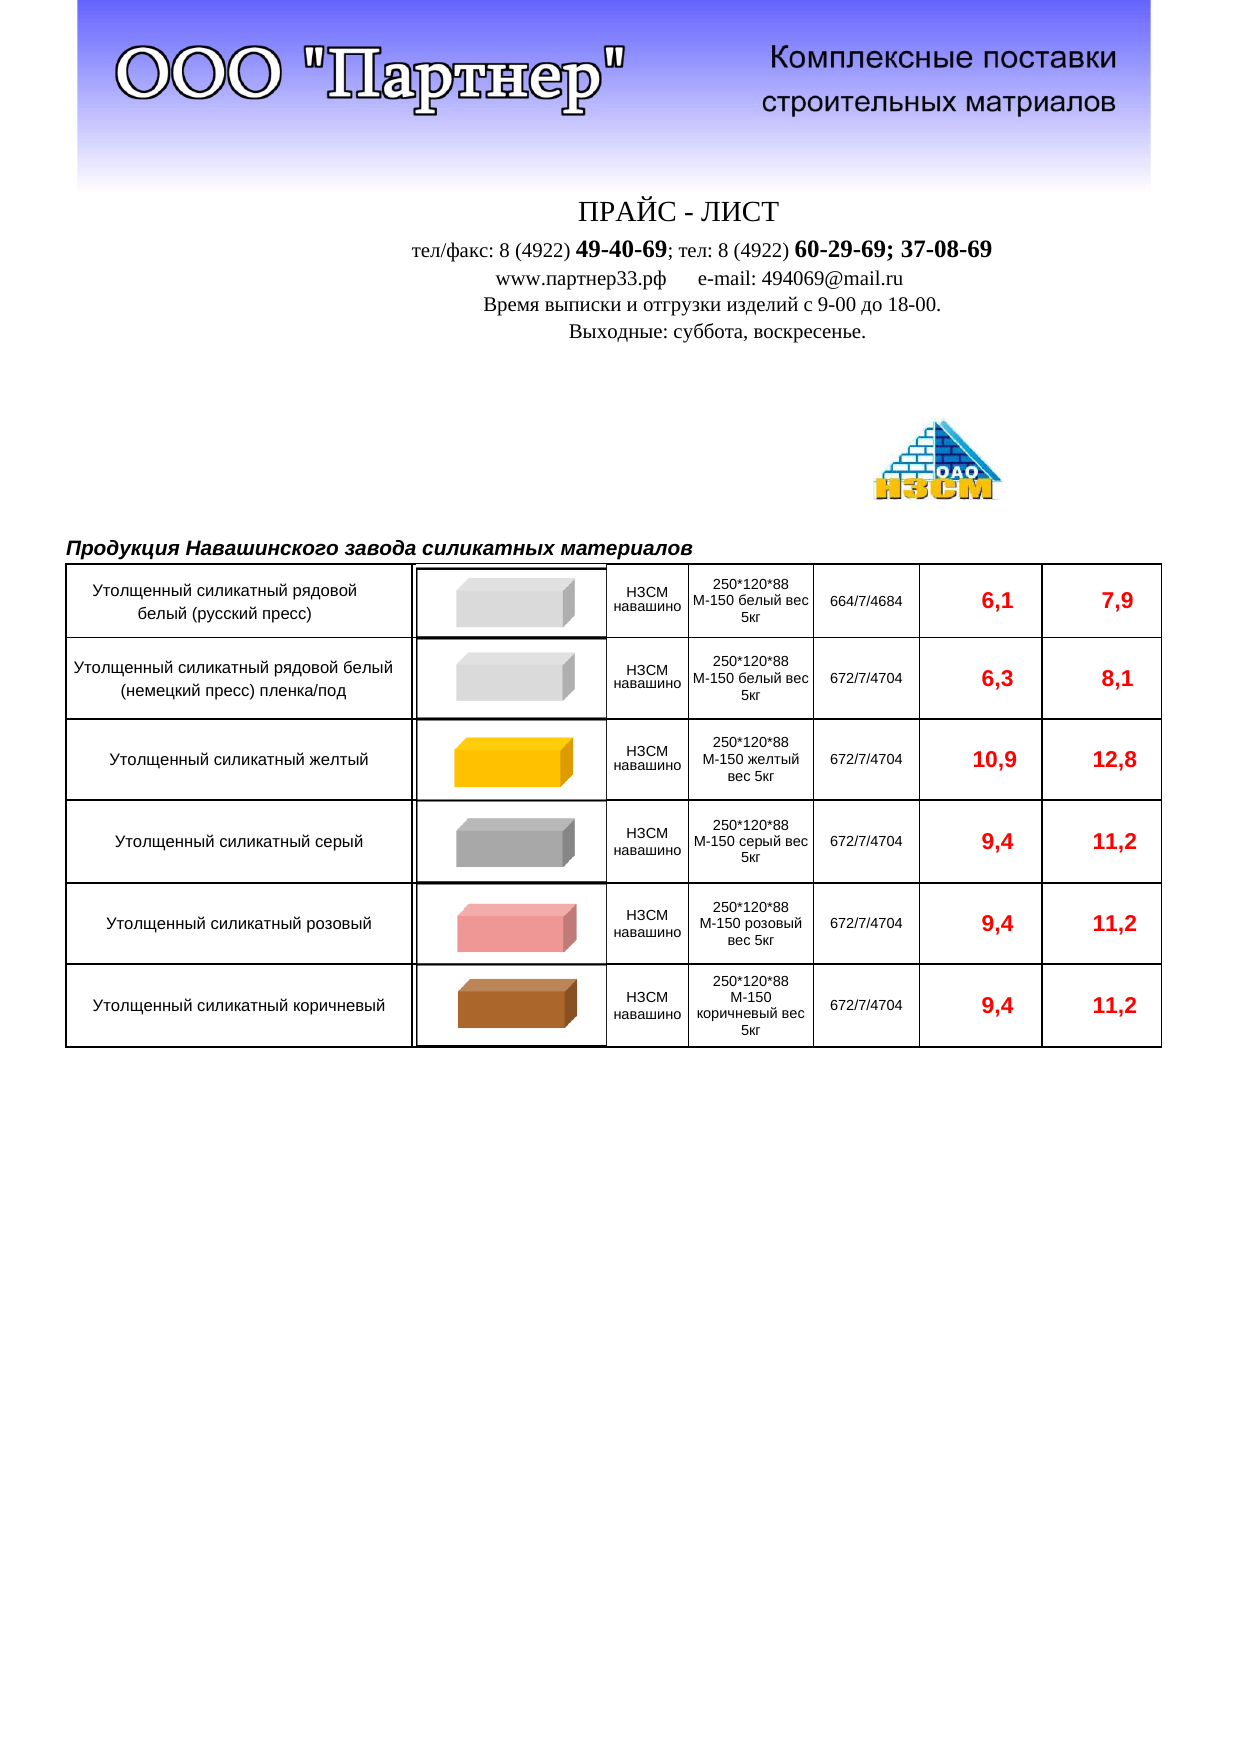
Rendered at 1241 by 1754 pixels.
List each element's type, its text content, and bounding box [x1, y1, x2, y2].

table_cell 8,1 [1043, 638, 1161, 718]
table_cell 11,2 [1043, 965, 1161, 1046]
table_cell 250*120*88 М-150 серый вес 5кг [689, 801, 813, 882]
table_cell www.партнер33.рф e-mail: 494069@mail.ru [66, 263, 1240, 290]
table_cell 672/7/4704 [814, 638, 919, 718]
table_cell НЗСМ навашино [607, 720, 688, 799]
table_header 6,1 [920, 565, 1041, 637]
table_cell 250*120*88 М-150 коричневый вес 5кг [689, 965, 813, 1046]
table_header НЗСМ навашино [607, 565, 688, 637]
table_cell 12,8 [1043, 720, 1161, 799]
table_cell НЗСМ навашино [607, 801, 688, 882]
picture [416, 883, 607, 1046]
table_cell Утолщенный силикатный розовый [67, 884, 411, 963]
table_header 7,9 [1043, 565, 1161, 637]
table_cell 672/7/4704 [814, 801, 919, 882]
table_cell НЗСМ навашино [607, 884, 688, 963]
table_cell НЗСМ навашино [607, 965, 688, 1046]
table_cell Время выписки и отгрузки изделий с 9-00 до 18-00. [66, 290, 1240, 316]
table_header ПРАЙС - ЛИСТ [66, 0, 1240, 227]
table_cell НЗСМ навашино [607, 638, 688, 718]
picture [416, 564, 607, 637]
picture [873, 418, 1003, 500]
table_cell 250*120*88 М-150 желтый вес 5кг [689, 720, 813, 799]
table_cell Утолщенный силикатный желтый [67, 720, 411, 799]
text Продукция Навашинского завода силикатных материалов [66, 536, 1161, 559]
table_cell 9,4 [920, 884, 1041, 963]
table_header Утолщенный силикатный рядовой белый (русский пресс) [67, 565, 411, 637]
picture [416, 638, 607, 718]
table_cell 9,4 [920, 801, 1041, 882]
table_cell 672/7/4704 [814, 884, 919, 963]
table_cell 9,4 [920, 965, 1041, 1046]
table_cell 6,3 [920, 638, 1041, 718]
table_cell Выходные: суббота, воскресенье. [66, 316, 1240, 343]
table_cell 11,2 [1043, 801, 1161, 882]
picture [77, 0, 1151, 194]
picture [416, 719, 607, 882]
table_cell 10,9 [920, 720, 1041, 799]
table_cell 672/7/4704 [814, 720, 919, 799]
table_header 664/7/4684 [814, 565, 919, 637]
table_cell Утолщенный силикатный серый [67, 801, 411, 882]
table_cell 250*120*88 М-150 розовый вес 5кг [689, 884, 813, 963]
table_cell 672/7/4704 [814, 965, 919, 1046]
table_cell 250*120*88 М-150 белый вес 5кг [689, 638, 813, 718]
table_cell 11,2 [1043, 884, 1161, 963]
table_header 250*120*88 М-150 белый вес 5кг [689, 565, 813, 637]
table_cell Утолщенный силикатный рядовой белый (немецкий пресс) пленка/под [67, 638, 411, 718]
table_cell тел/факс: 8 (4922) 49-40-69; тел: 8 (4922) 60-29-69; 37-08-69 [66, 230, 1240, 263]
table_cell Утолщенный силикатный коричневый [67, 965, 411, 1046]
